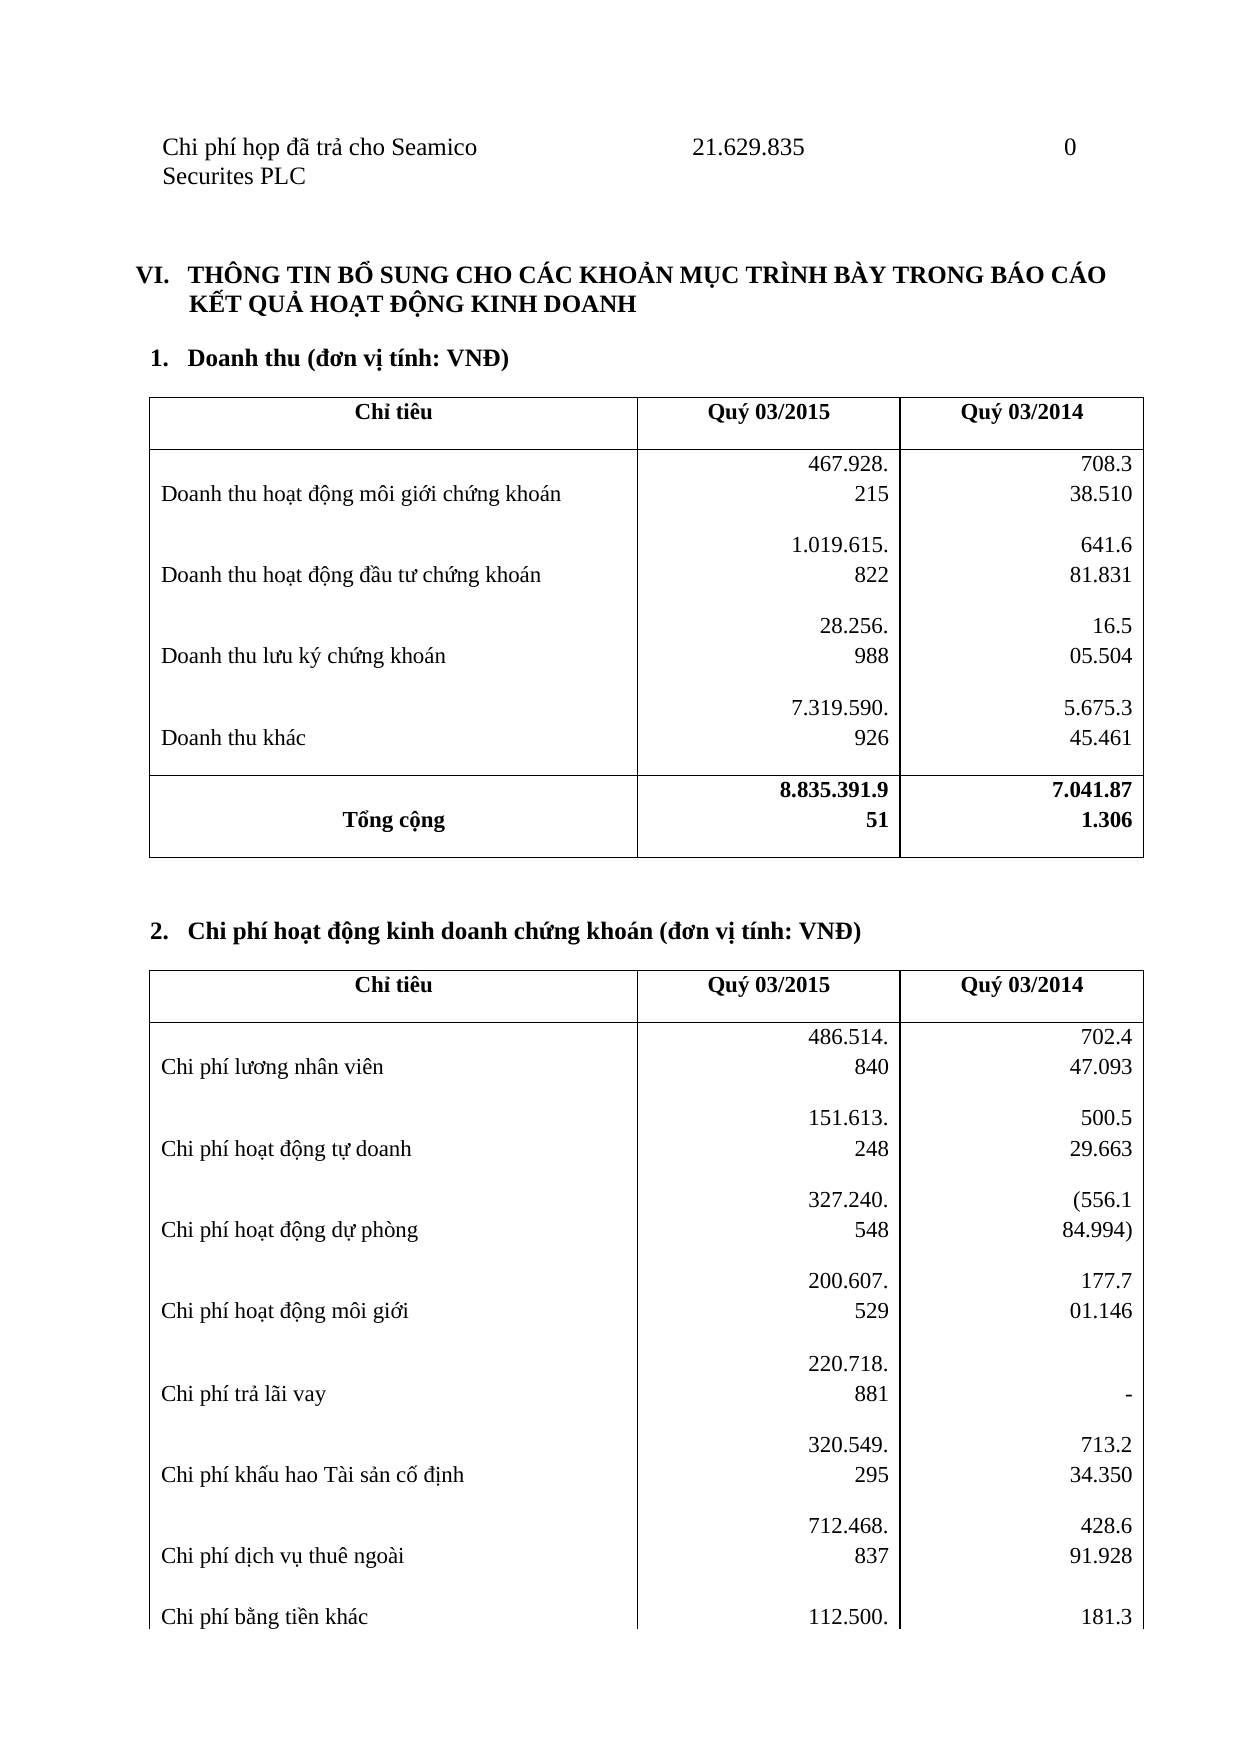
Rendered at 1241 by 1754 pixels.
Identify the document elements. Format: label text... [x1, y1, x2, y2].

table_cell Chi phí dịch vụ thuê ngoài [150, 1512, 637, 1593]
table_header Quý 03/2015 [638, 398, 899, 449]
table_header Chỉ tiêu [150, 398, 637, 449]
table_cell 467.928.215 [638, 450, 899, 531]
table_cell Chi phí khấu hao Tài sản cố định [150, 1431, 637, 1512]
table_cell 5.675.345.461 [901, 694, 1143, 775]
table_cell 327.240.548 [638, 1186, 899, 1267]
table_header Quý 03/2014 [901, 398, 1143, 449]
table_cell 220.718.881 [638, 1348, 899, 1431]
list Chi phí hoạt động kinh doanh chứng khoán (đơn vị tính: VNĐ) [150, 916, 1165, 945]
table_cell 0 [816, 120, 1087, 202]
table_cell 21.629.835 [553, 120, 816, 202]
table_cell 28.256.988 [638, 613, 899, 694]
table_cell 428.691.928 [901, 1512, 1143, 1593]
table_cell 151.613.248 [638, 1104, 899, 1186]
table_cell - [901, 1348, 1143, 1431]
table_cell 112.500.000 [638, 1594, 899, 1629]
table_cell 486.514.840 [638, 1023, 899, 1104]
table_cell 7.319.590.926 [638, 694, 899, 775]
table_cell Doanh thu lưu ký chứng khoán [150, 613, 637, 694]
table_cell Chi phí hoạt động môi giới [150, 1267, 637, 1348]
table_cell Doanh thu hoạt động đầu tư chứng khoán [150, 531, 637, 612]
table_cell Doanh thu khác [150, 694, 637, 775]
table_cell 320.549.295 [638, 1431, 899, 1512]
table_cell 708.338.510 [901, 450, 1143, 531]
table_cell Doanh thu hoạt động môi giới chứng khoán [150, 450, 637, 531]
table_cell 500.529.663 [901, 1104, 1143, 1186]
table_cell 177.701.146 [901, 1267, 1143, 1348]
table_cell Chi phí trả lãi vay [150, 1348, 637, 1431]
table_cell 702.447.093 [901, 1023, 1143, 1104]
table_header Chỉ tiêu [150, 971, 637, 1022]
table_cell 1.019.615.822 [638, 531, 899, 612]
table_cell 7.041.871.306 [901, 776, 1143, 857]
table_cell 16.505.504 [901, 613, 1143, 694]
table_cell Chi phí hoạt động tự doanh [150, 1104, 637, 1186]
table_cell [150, 1594, 637, 1629]
table_cell Chi phí họp đã trả cho Seamico Securites PLC [151, 120, 553, 202]
table_cell Tổng cộng [150, 776, 637, 857]
table_cell 181.376.767 [901, 1594, 1143, 1629]
table_cell Chi phí hoạt động dự phòng [150, 1186, 637, 1267]
table_cell 8.835.391.951 [638, 776, 899, 857]
table_cell (556.184.994) [901, 1186, 1143, 1267]
table_cell 641.681.831 [901, 531, 1143, 612]
table_cell 713.234.350 [901, 1431, 1143, 1512]
list Doanh thu (đơn vị tính: VNĐ) [150, 343, 1165, 372]
table_cell Chi phí lương nhân viên [150, 1023, 637, 1104]
table_header Quý 03/2014 [901, 971, 1143, 1022]
table_header Quý 03/2015 [638, 971, 899, 1022]
list THÔNG TIN BỔ SUNG CHO CÁC KHOẢN MỤC TRÌNH BÀY TRONG BÁO CÁO KẾT QUẢ HOẠT ĐỘNG KINH DOANH [169, 261, 1165, 318]
table_cell 200.607.529 [638, 1267, 899, 1348]
table_cell 712.468.837 [638, 1512, 899, 1593]
